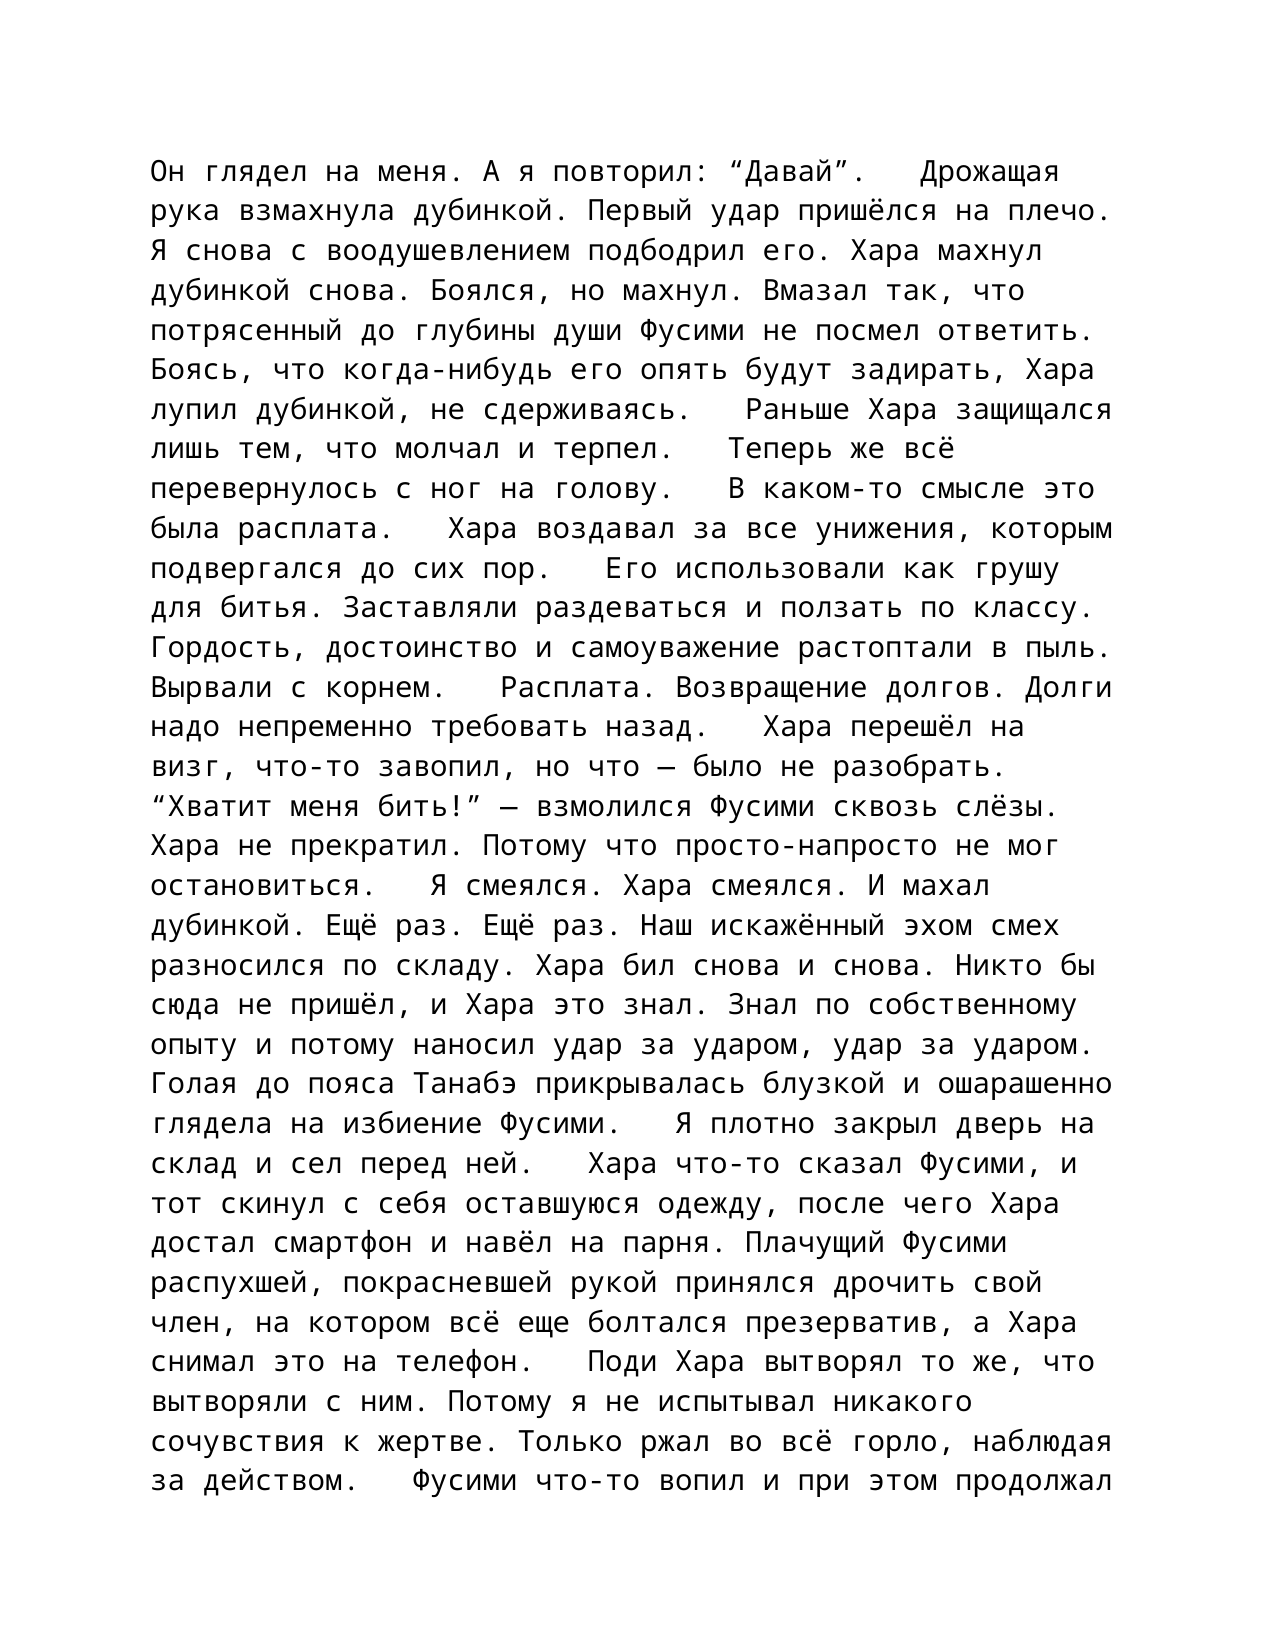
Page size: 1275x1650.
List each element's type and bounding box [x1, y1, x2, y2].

text [150, 150, 1125, 1499]
